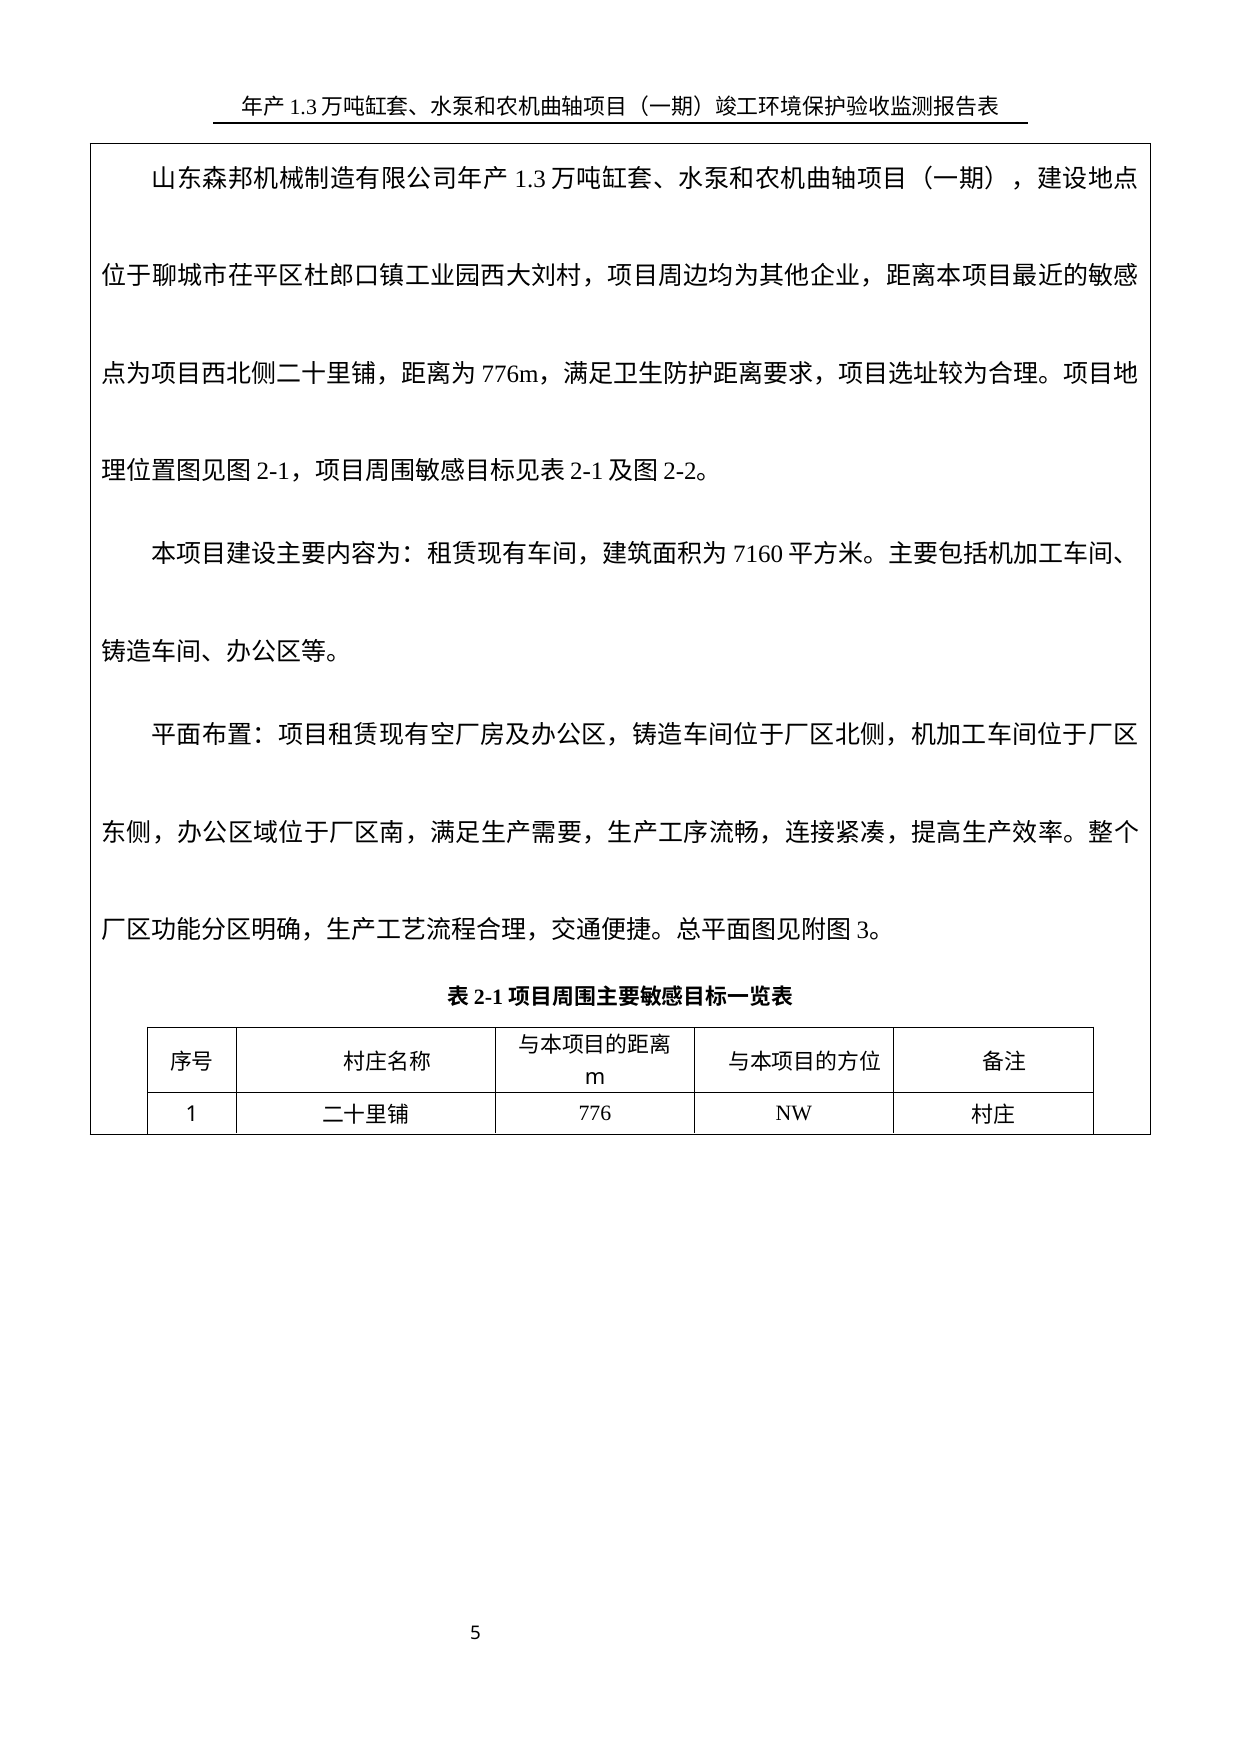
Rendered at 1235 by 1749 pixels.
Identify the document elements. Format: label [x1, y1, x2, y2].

table_header [91, 144, 1150, 1134]
